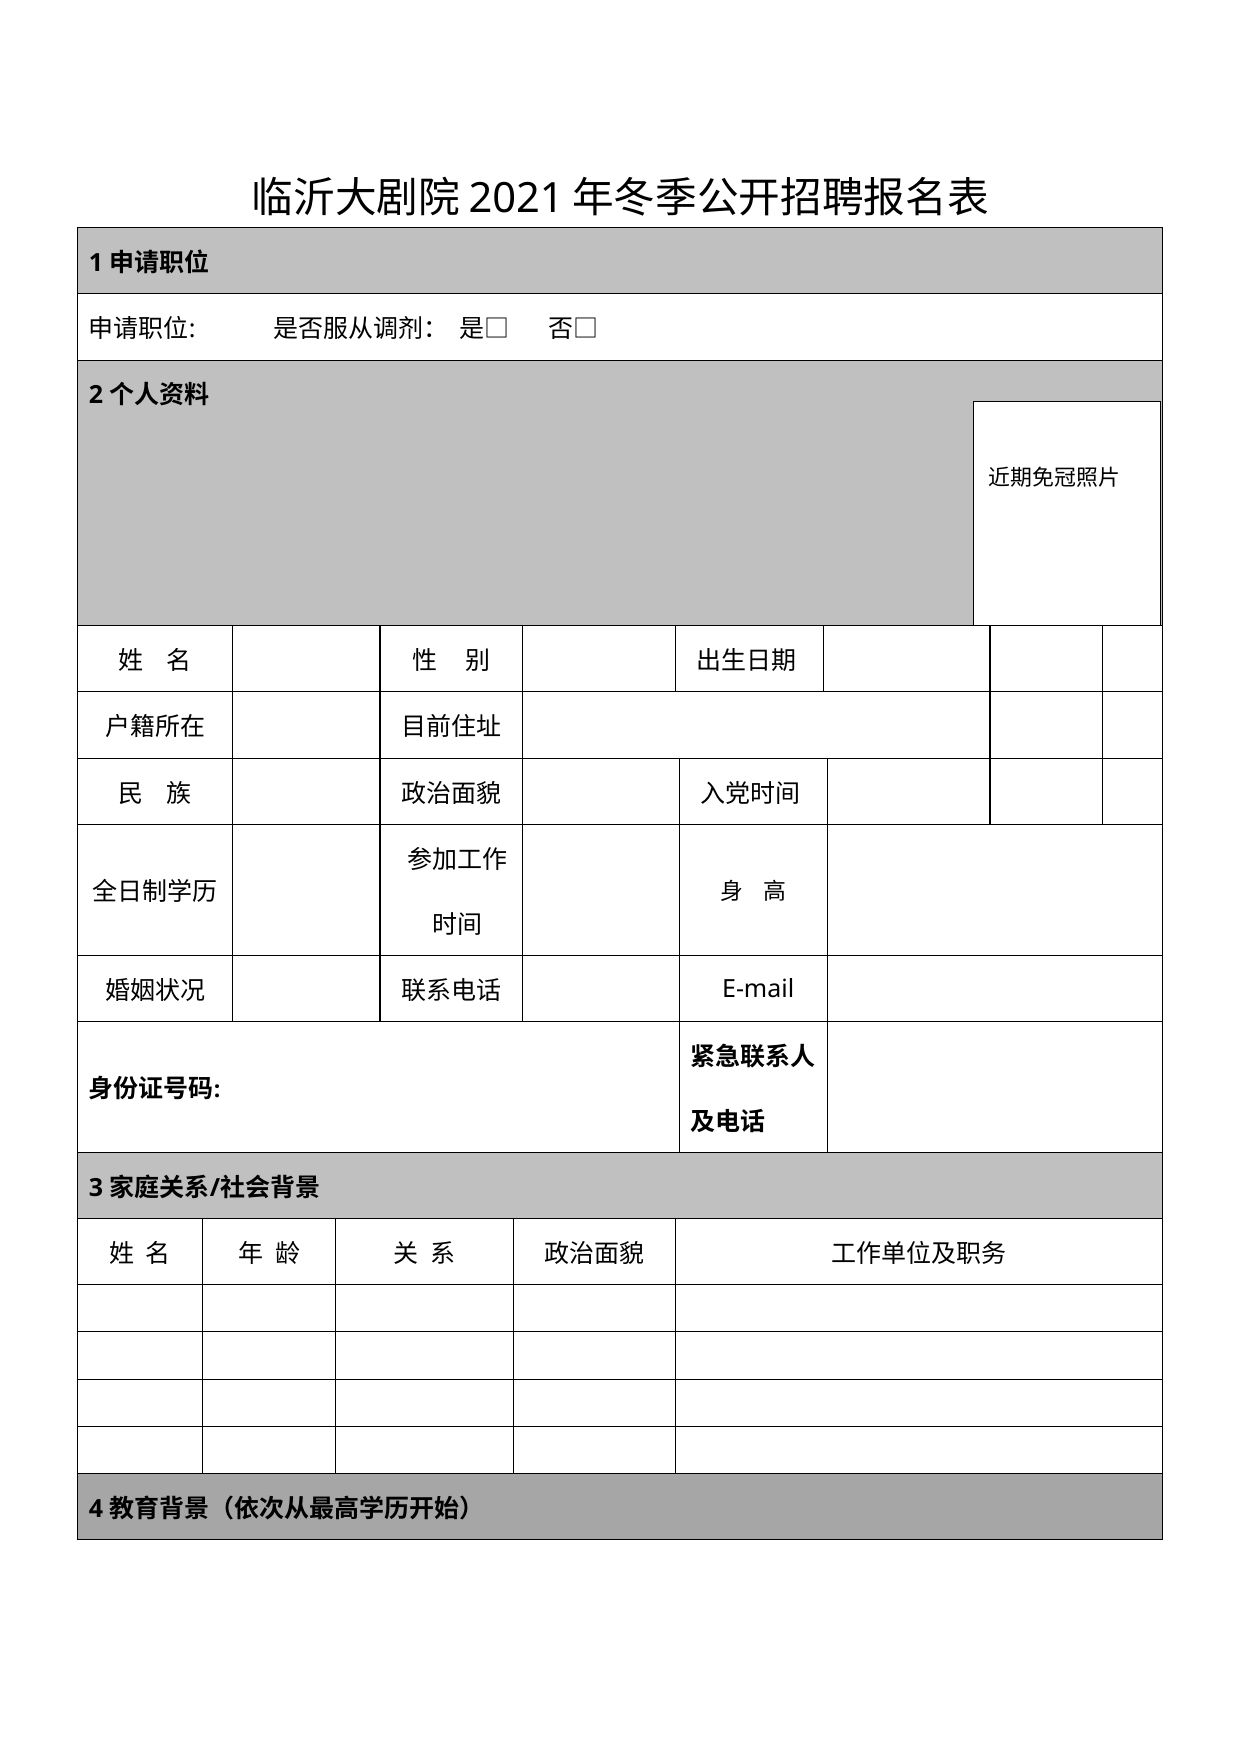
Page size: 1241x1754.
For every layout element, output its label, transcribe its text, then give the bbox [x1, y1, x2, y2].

table_cell [676, 1332, 1162, 1378]
table_cell 参加工作 时间 [381, 825, 522, 955]
table_cell [828, 759, 989, 824]
table_cell 入党时间 [680, 759, 827, 824]
table_cell [336, 1380, 513, 1426]
table_cell 身份证号码: [78, 1022, 679, 1152]
table_cell [1103, 759, 1162, 824]
table_cell 姓 名 [78, 1219, 202, 1284]
text 临沂大剧院2021年冬季公开招聘报名表 [187, 162, 1053, 227]
table_cell [523, 759, 679, 824]
table_cell [336, 1332, 513, 1378]
table_cell [514, 1380, 675, 1426]
table_cell 婚姻状况 [78, 956, 232, 1021]
table_cell [233, 956, 379, 1021]
table_cell 目前住址 [381, 692, 522, 758]
table_cell E-mail [680, 956, 827, 1021]
table_cell [78, 1427, 202, 1473]
table_cell [514, 1427, 675, 1473]
table_cell [233, 692, 379, 758]
table_cell [1103, 692, 1162, 758]
table_cell [523, 825, 679, 955]
table_cell 联系电话 [381, 956, 522, 1021]
table_cell [203, 1332, 335, 1378]
table_cell 3 家庭关系/社会背景 [78, 1153, 1162, 1218]
table_cell 申请职位: 是否服从调剂： 是□ 否□ [78, 294, 1162, 359]
table_cell [203, 1427, 335, 1473]
table_cell 年 龄 [203, 1219, 335, 1284]
table_cell [78, 1332, 202, 1378]
table_cell [1103, 626, 1162, 691]
table_cell 政治面貌 [381, 759, 522, 824]
table_cell 户籍所在 [78, 692, 232, 758]
table_cell 民 族 [78, 759, 232, 824]
table_cell [828, 825, 1162, 955]
table_cell [991, 692, 1102, 758]
table_cell 关 系 [336, 1219, 513, 1284]
table_cell [233, 759, 379, 824]
table_cell [203, 1285, 335, 1331]
table_cell 4 教育背景（依次从最高学历开始） [78, 1474, 1162, 1539]
table_cell [233, 626, 379, 691]
table_cell [991, 759, 1102, 824]
table_cell 政治面貌 [514, 1219, 675, 1284]
table_cell 出生日期 [676, 626, 823, 691]
table_cell [828, 956, 1162, 1021]
table_cell [203, 1380, 335, 1426]
table_cell [523, 956, 679, 1021]
table_cell 2 个人资料 [78, 361, 1162, 625]
table_cell [336, 1285, 513, 1331]
table_header 1 申请职位 [78, 228, 1162, 293]
table_cell [78, 1285, 202, 1331]
table_cell [514, 1285, 675, 1331]
table_cell [676, 1427, 1162, 1473]
table_cell [514, 1332, 675, 1378]
table_cell 性 别 [381, 626, 522, 691]
table_cell 姓 名 [78, 626, 232, 691]
table_cell [676, 1285, 1162, 1331]
table_cell [824, 626, 989, 691]
table_cell 工作单位及职务 [676, 1219, 1162, 1284]
table_cell [828, 1022, 1162, 1152]
table_cell [523, 692, 989, 758]
table_cell 全日制学历 [78, 825, 232, 955]
table_cell [233, 825, 379, 955]
table_cell [78, 1380, 202, 1426]
table_cell 身 高 [680, 825, 827, 955]
table_cell [523, 626, 675, 691]
table_cell [676, 1380, 1162, 1426]
table_cell 紧急联系人及电话 [680, 1022, 827, 1152]
table_cell [991, 626, 1102, 691]
table_cell [336, 1427, 513, 1473]
